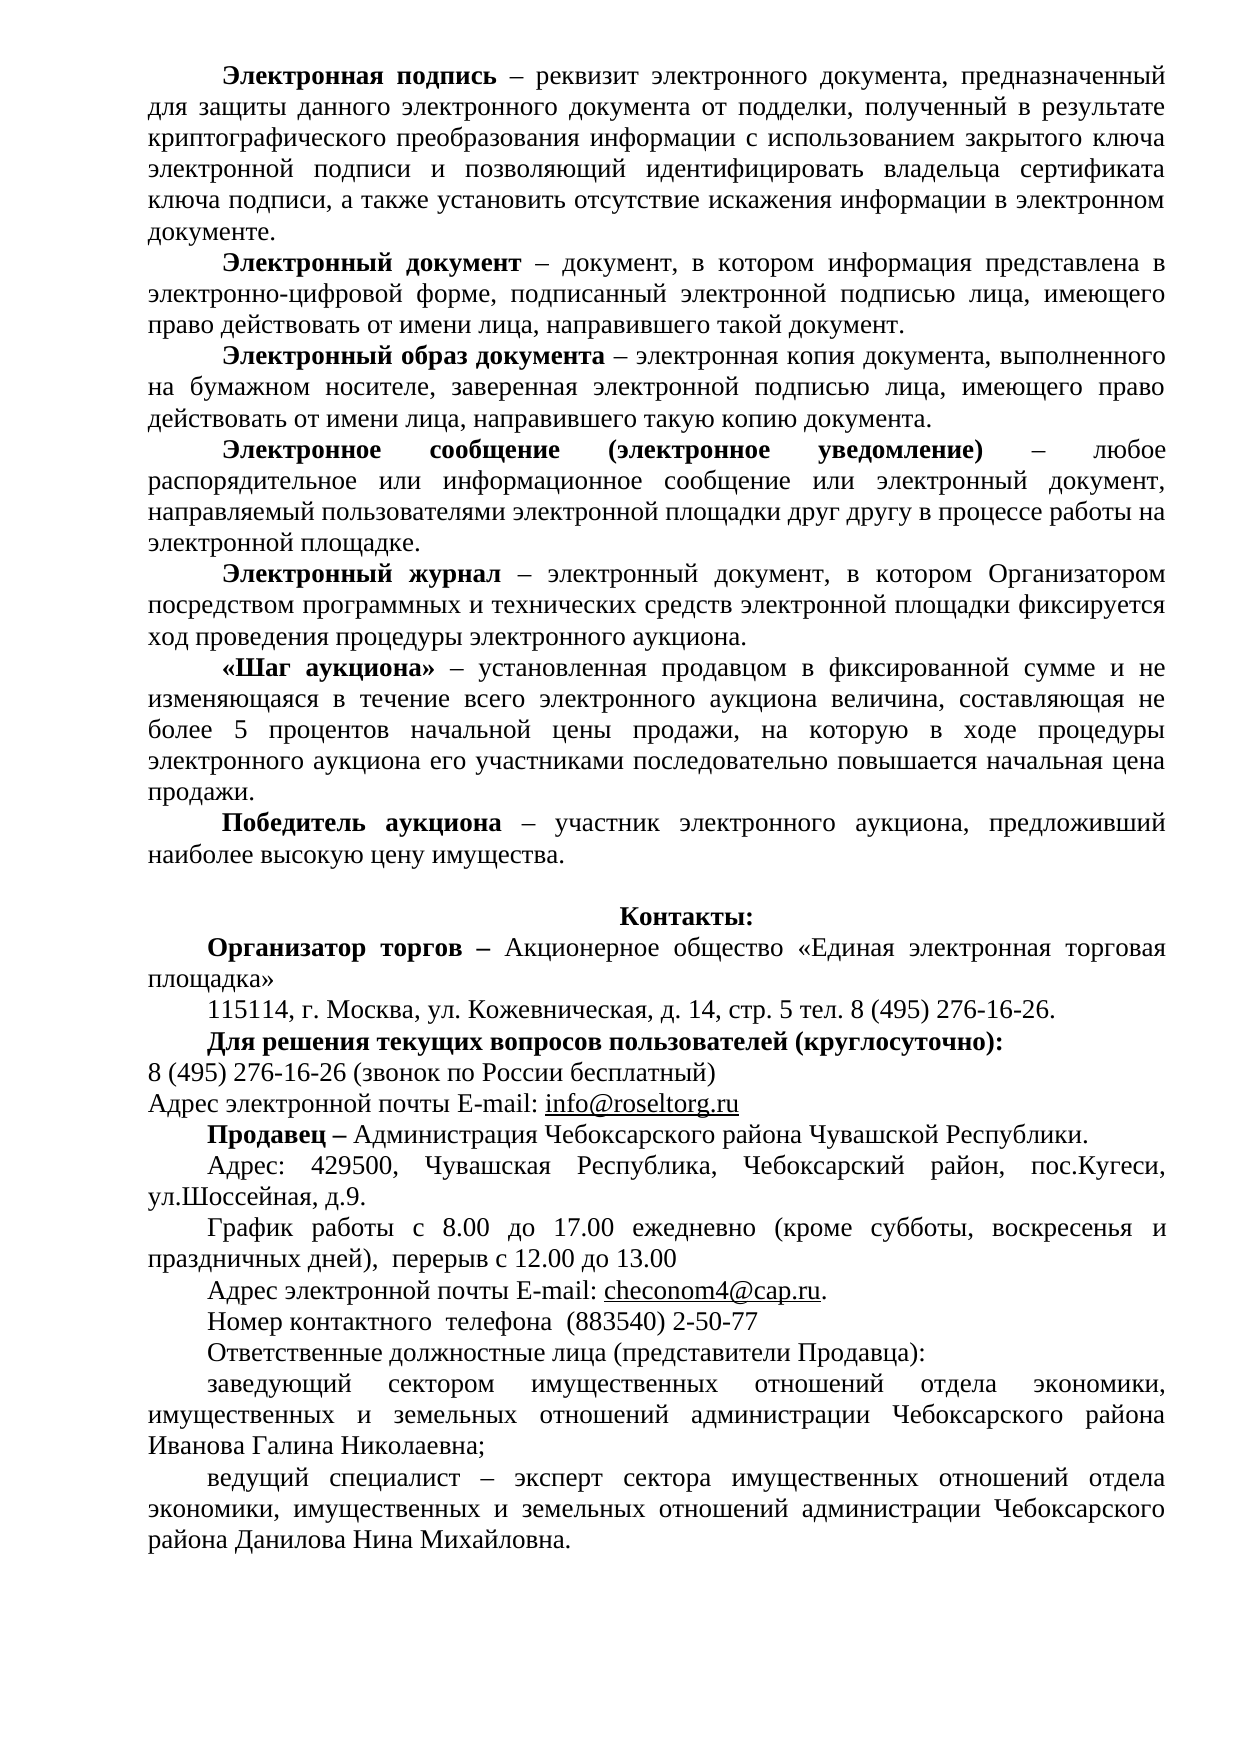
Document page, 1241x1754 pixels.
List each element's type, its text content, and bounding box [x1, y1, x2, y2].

text Продавец – Администрация Чебоксарского района Чувашской Республики. [148, 1118, 1166, 1149]
text Электронное сообщение (электронное уведомление) – любое распорядительное или информационное сообщение или электронный документ, направляемый пользователями электронной площадки друг другу в процессе работы на электронной площадке. [148, 433, 1166, 557]
text Победитель аукциона – участник электронного аукциона, предложивший наиболее высокую цену имущества. [148, 807, 1166, 869]
text Контакты: [148, 900, 1166, 931]
text ведущий специалист – эксперт сектора имущественных отношений отдела экономики, имущественных и земельных отношений администрации Чебоксарского района Данилова Нина Михайловна. [148, 1461, 1166, 1554]
text Организатор торгов – Акционерное общество «Единая электронная торговая площадка» [148, 931, 1166, 993]
text заведующий сектором имущественных отношений отдела экономики, имущественных и земельных отношений администрации Чебоксарского района Иванова Галина Николаевна; [148, 1367, 1166, 1461]
text Электронный журнал – электронный документ, в котором Организатором посредством программных и технических средств электронной площадки фиксируется ход проведения процедуры электронного аукциона. [148, 557, 1166, 651]
text Электронный документ – документ, в котором информация представлена в электронно-цифровой форме, подписанный электронной подписью лица, имеющего право действовать от имени лица, направившего такой документ. [148, 246, 1166, 339]
text Электронный образ документа – электронная копия документа, выполненного на бумажном носителе, заверенная электронной подписью лица, имеющего право действовать от имени лица, направившего такую копию документа. [148, 339, 1166, 433]
text Номер контактного телефона (883540) 2-50-77 [148, 1305, 1166, 1336]
text Ответственные должностные лица (представители Продавца): [148, 1336, 1166, 1367]
text Адрес электронной почты Е-mail: checonom4@cap.ru. [148, 1274, 1166, 1305]
text Электронная подпись – реквизит электронного документа, предназначенный для защиты данного электронного документа от подделки, полученный в результате криптографического преобразования информации с использованием закрытого ключа электронной подписи и позволяющий идентифицировать владельца сертификата ключа подписи, а также установить отсутствие искажения информации в электронном документе. [148, 59, 1166, 246]
text Адрес: 429500, Чувашская Республика, Чебоксарский район, пос.Кугеси, ул.Шоссейная, д.9. [148, 1149, 1166, 1211]
text Для решения текущих вопросов пользователей (круглосуточно): 8 (495) 276-16-26 (звонок по России бесплатный) Адрес электронной почты E-mail: info@roseltorg.ru [148, 1024, 1166, 1118]
text «Шаг аукциона» – установленная продавцом в фиксированной сумме и не изменяющаяся в течение всего электронного аукциона величина, составляющая не более 5 процентов начальной цены продажи, на которую в ходе процедуры электронного аукциона его участниками последовательно повышается начальная цена продажи. [148, 651, 1166, 807]
text 115114, г. Москва, ул. Кожевническая, д. 14, стр. 5 тел. 8 (495) 276-16-26. [148, 993, 1166, 1024]
text График работы с 8.00 до 17.00 ежедневно (кроме субботы, воскресенья и праздничных дней), перерыв с 12.00 до 13.00 [148, 1211, 1166, 1274]
